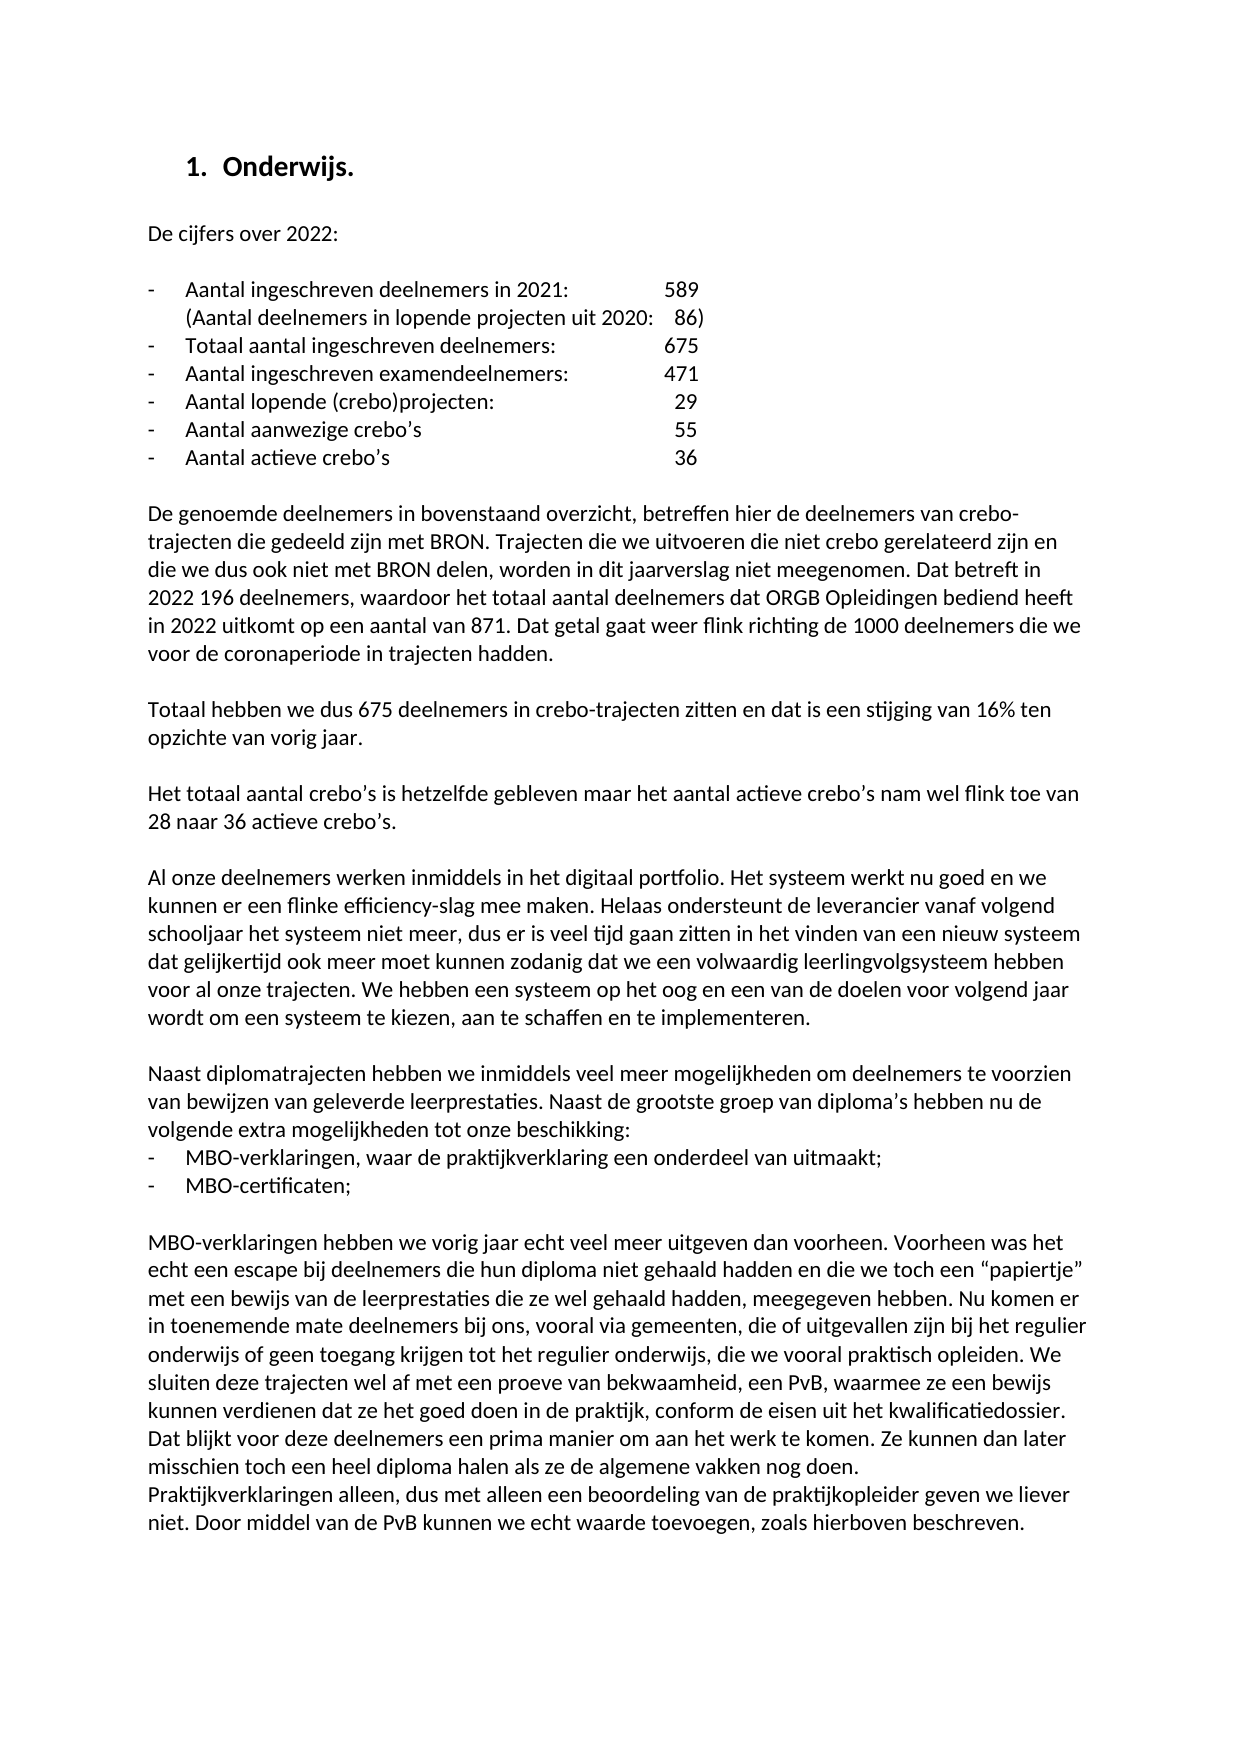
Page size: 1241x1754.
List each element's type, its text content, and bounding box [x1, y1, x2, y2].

text De cijfers over 2022: [148, 219, 1093, 247]
list Totaal aantal ingeschreven deelnemers: 675 [148, 331, 1093, 359]
text Praktijkverklaringen alleen, dus met alleen een beoordeling van de praktijkopleider geven we liever niet. Door middel van de PvB kunnen we echt waarde toevoegen, zoals hierboven beschreven. [148, 1480, 1093, 1536]
list Aantal ingeschreven examendeelnemers: 471 [148, 359, 1093, 387]
list Aantal lopende (crebo)projecten: 29 [148, 387, 1093, 415]
list Aantal actieve crebo’s 36 [148, 443, 1093, 471]
list MBO-certificaten; [148, 1172, 1093, 1199]
text Al onze deelnemers werken inmiddels in het digitaal portfolio. Het systeem werkt nu goed en we kunnen er een flinke efficiency-slag mee maken. Helaas ondersteunt de leverancier vanaf volgend schooljaar het systeem niet meer, dus er is veel tijd gaan zitten in het vinden van een nieuw systeem dat gelijkertijd ook meer moet kunnen zodanig dat we een volwaardig leerlingvolgsysteem hebben voor al onze trajecten. We hebben een systeem op het oog en een van de doelen voor volgend jaar wordt om een systeem te kiezen, aan te schaffen en te implementeren. [148, 863, 1093, 1031]
list Aantal ingeschreven deelnemers in 2021: 589 (Aantal deelnemers in lopende projecten uit 2020: 86) [148, 275, 1093, 331]
text Totaal hebben we dus 675 deelnemers in crebo-trajecten zitten en dat is een stijging van 16% ten opzichte van vorig jaar. [148, 695, 1093, 751]
text Het totaal aantal crebo’s is hetzelfde gebleven maar het aantal actieve crebo’s nam wel flink toe van 28 naar 36 actieve crebo’s. [148, 779, 1093, 835]
list Onderwijs. [185, 148, 1093, 183]
text De genoemde deelnemers in bovenstaand overzicht, betreffen hier de deelnemers van crebo-trajecten die gedeeld zijn met BRON. Trajecten die we uitvoeren die niet crebo gerelateerd zijn en die we dus ook niet met BRON delen, worden in dit jaarverslag niet meegenomen. Dat betreft in 2022 196 deelnemers, waardoor het totaal aantal deelnemers dat ORGB Opleidingen bediend heeft in 2022 uitkomt op een aantal van 871. Dat getal gaat weer flink richting de 1000 deelnemers die we voor de coronaperiode in trajecten hadden. [148, 499, 1093, 667]
list Aantal aanwezige crebo’s 55 [148, 415, 1093, 443]
list MBO-verklaringen, waar de praktijkverklaring een onderdeel van uitmaakt; [148, 1143, 1093, 1172]
text Naast diplomatrajecten hebben we inmiddels veel meer mogelijkheden om deelnemers te voorzien van bewijzen van geleverde leerprestaties. Naast de grootste groep van diploma’s hebben nu de volgende extra mogelijkheden tot onze beschikking: [148, 1059, 1093, 1143]
text MBO-verklaringen hebben we vorig jaar echt veel meer uitgeven dan voorheen. Voorheen was het echt een escape bij deelnemers die hun diploma niet gehaald hadden en die we toch een “papiertje” met een bewijs van de leerprestaties die ze wel gehaald hadden, meegegeven hebben. Nu komen er in toenemende mate deelnemers bij ons, vooral via gemeenten, die of uitgevallen zijn bij het regulier onderwijs of geen toegang krijgen tot het regulier onderwijs, die we vooral praktisch opleiden. We sluiten deze trajecten wel af met een proeve van bekwaamheid, een PvB, waarmee ze een bewijs kunnen verdienen dat ze het goed doen in de praktijk, conform de eisen uit het kwalificatiedossier. Dat blijkt voor deze deelnemers een prima manier om aan het werk te komen. Ze kunnen dan later misschien toch een heel diploma halen als ze de algemene vakken nog doen. [148, 1228, 1093, 1480]
